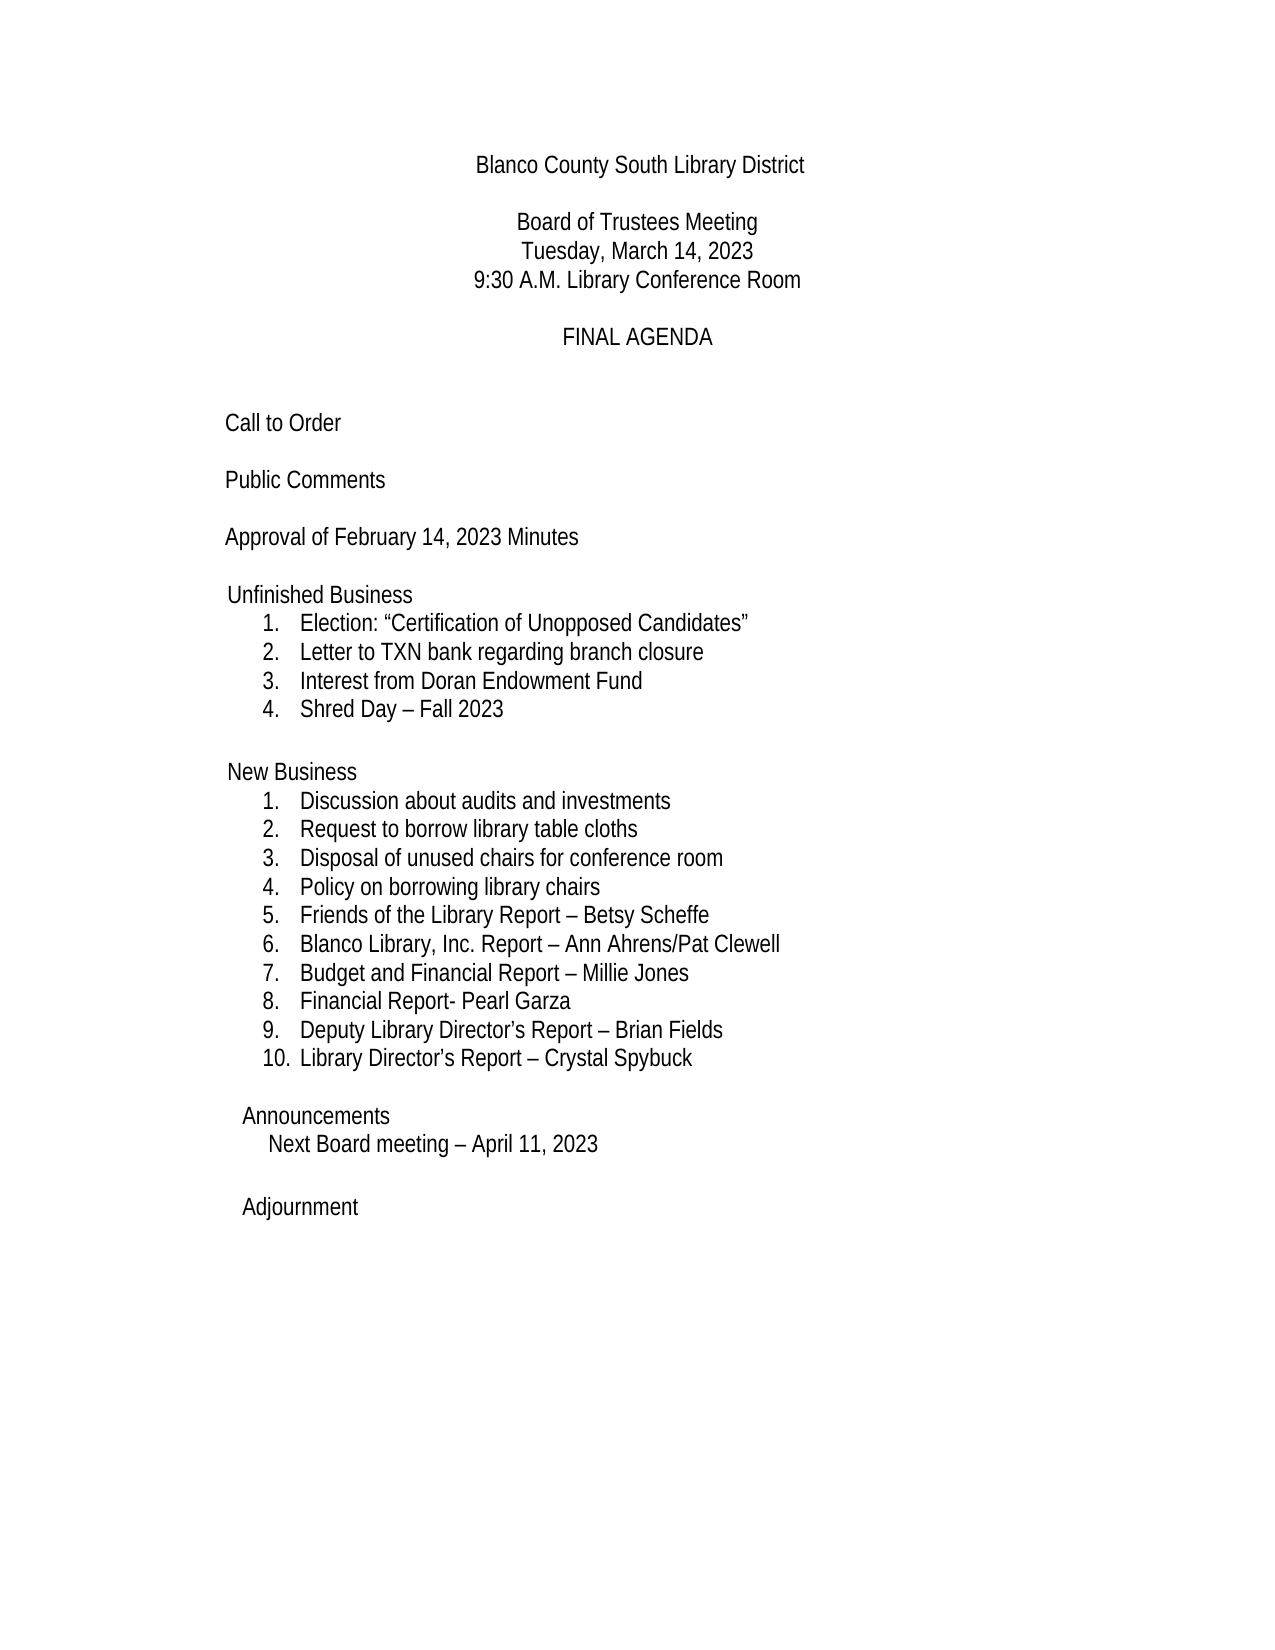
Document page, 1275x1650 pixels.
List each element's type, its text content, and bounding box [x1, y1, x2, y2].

list Letter to TXN bank regarding branch closure [262, 637, 1087, 666]
text Board of Trustees Meeting [187, 207, 1087, 236]
text Adjournment [225, 1192, 1087, 1221]
list Disposal of unused chairs for conference room [262, 843, 1087, 872]
text Approval of February 14, 2023 Minutes [225, 522, 1087, 551]
list Interest from Doran Endowment Fund [262, 666, 1087, 694]
text FINAL AGENDA [187, 322, 1087, 351]
text Next Board meeting – April 11, 2023 [225, 1129, 1087, 1158]
list Friends of the Library Report – Betsy Scheffe [262, 900, 1087, 929]
list Deputy Library Director’s Report – Brian Fields [262, 1015, 1087, 1043]
list Election: “Certification of Unopposed Candidates” [262, 608, 1087, 637]
list Policy on borrowing library chairs [262, 872, 1087, 900]
list Library Director’s Report – Crystal Spybuck [262, 1043, 1087, 1072]
list Shred Day – Fall 2023 [262, 694, 1087, 723]
text Announcements [225, 1101, 1087, 1129]
list Blanco Library, Inc. Report – Ann Ahrens/Pat Clewell [262, 929, 1087, 957]
text Public Comments [225, 465, 1087, 494]
text Blanco County South Library District [187, 150, 1087, 179]
text New Business [187, 757, 1087, 786]
list Request to borrow library table cloths [262, 814, 1087, 843]
text 9:30 A.M. Library Conference Room [187, 264, 1087, 293]
list Budget and Financial Report – Millie Jones [262, 957, 1087, 986]
text Call to Order [225, 408, 1087, 436]
text Tuesday, March 14, 2023 [187, 236, 1087, 264]
text Unfinished Business [187, 580, 1087, 608]
list Discussion about audits and investments [262, 786, 1087, 814]
list Financial Report- Pearl Garza [262, 986, 1087, 1015]
